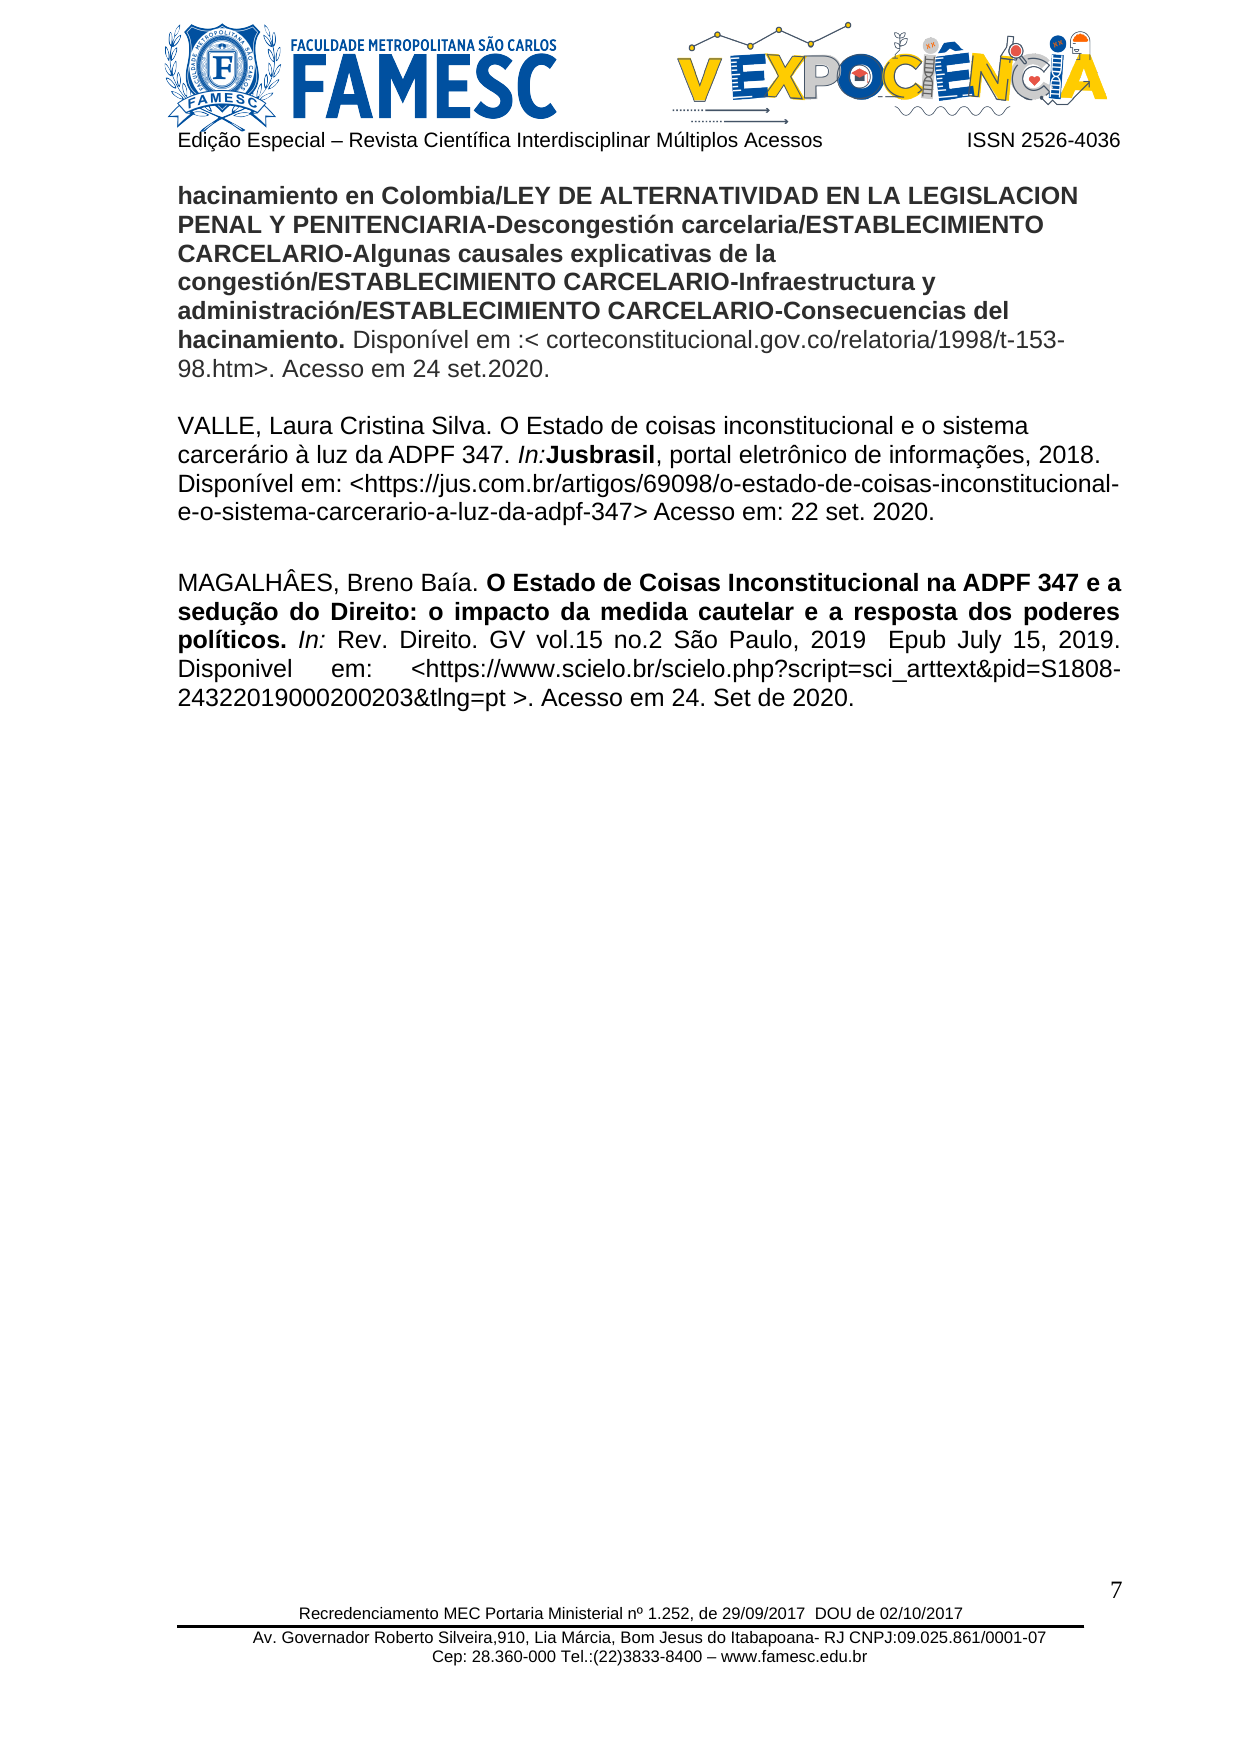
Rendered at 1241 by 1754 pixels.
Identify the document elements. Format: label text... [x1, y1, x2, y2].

picture [164, 23, 557, 132]
text MAGALHÂES, Breno Baía. O Estado de Coisas Inconstitucional na ADPF 347 e a sedução do Direito: o impacto da medida cautelar e a resposta dos poderes políticos. In: Rev. Direito. GV vol.15 no.2 São Paulo, 2019 Epub July 15, 2019. Disponivel em: <https://www.scielo.br/scielo.php?script=sci_arttext&pid=S1808-24322019000200203&tlng=pt >. Acesso em 24. Set de 2020. [177, 568, 1122, 712]
subtitle VALLE, Laura Cristina Silva. O Estado de coisas inconstitucional e o sistema carcerário à luz da ADPF 347. In:Jusbrasil, portal eletrônico de informações, 2018. Disponível em: <https://jus.com.br/artigos/69098/o-estado-de-coisas-inconstitucional-e-o-sistema-carcerario-a-luz-da-adpf-347> Acesso em: 22 set. 2020. [177, 411, 1122, 526]
picture [672, 21, 1108, 124]
